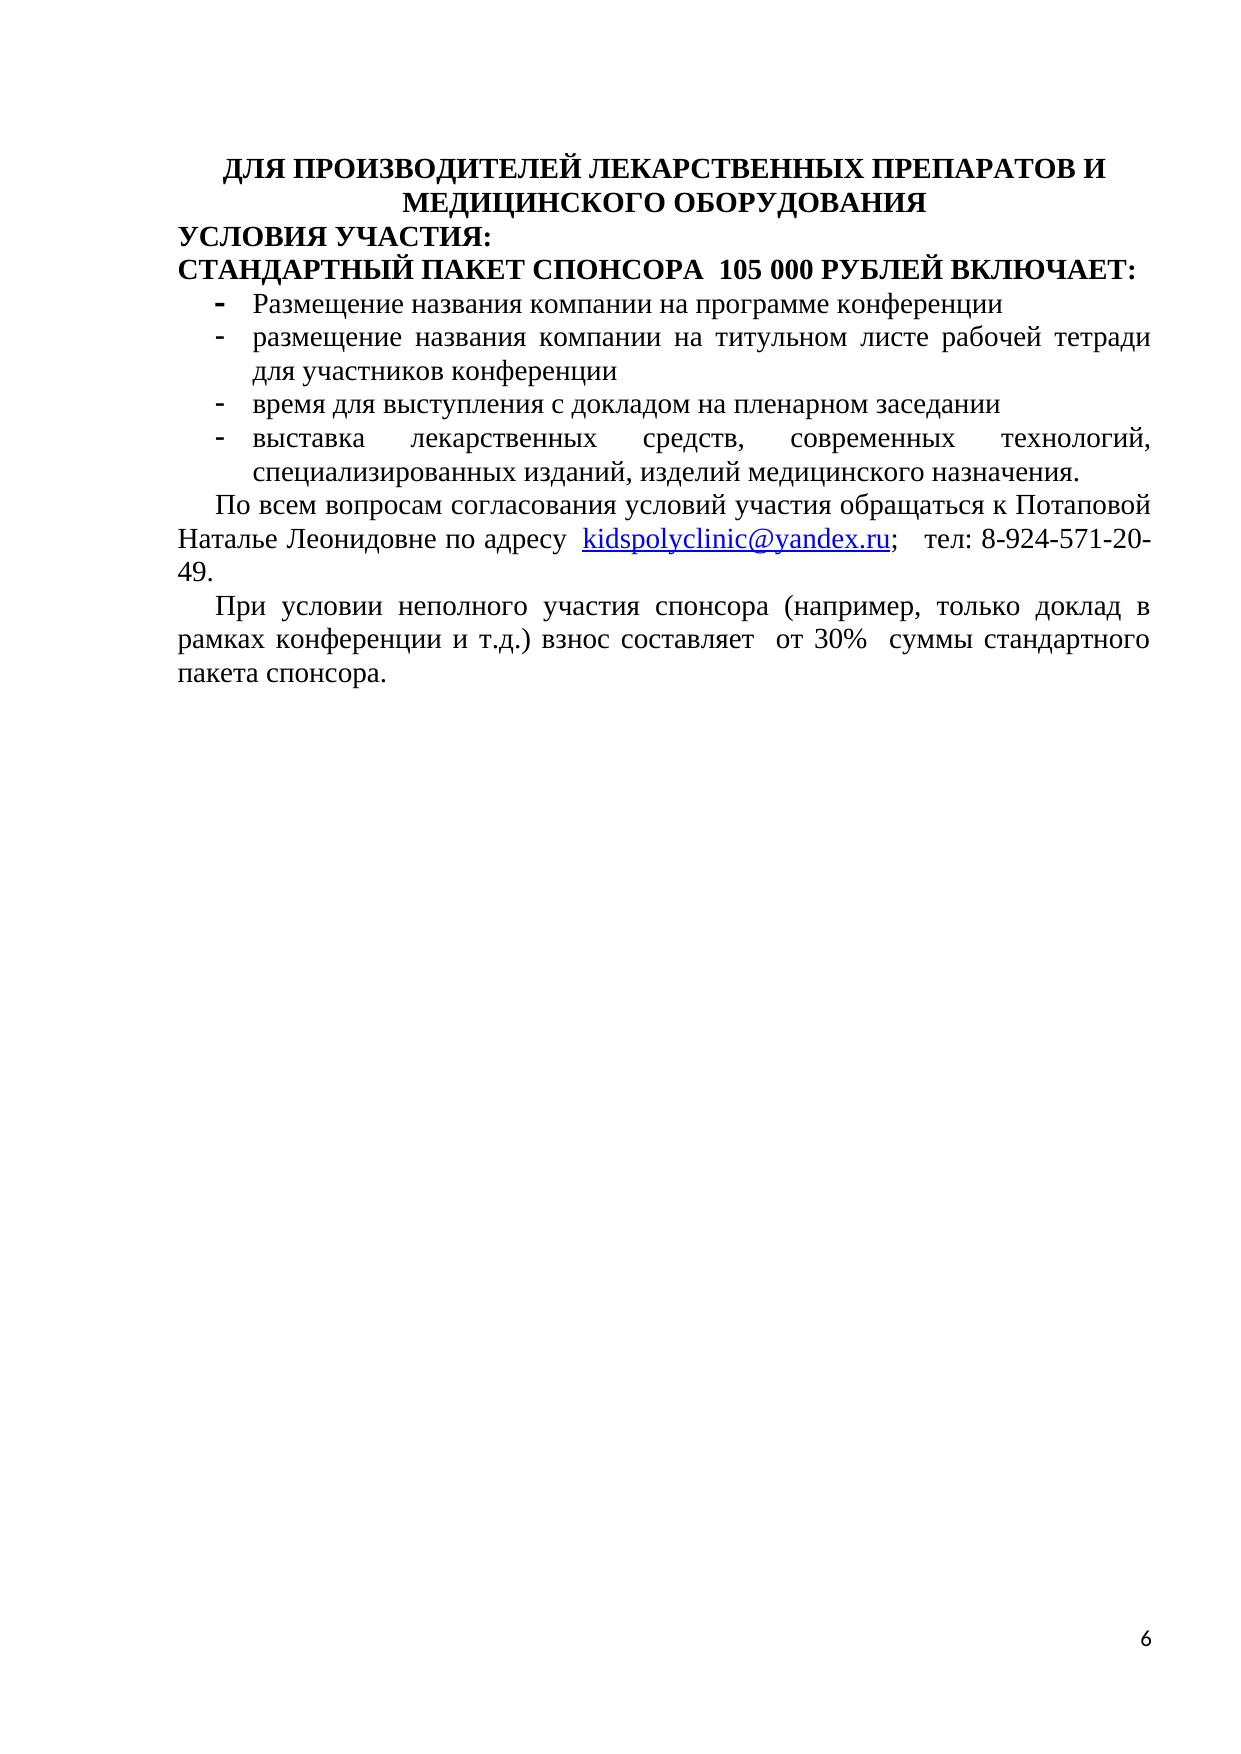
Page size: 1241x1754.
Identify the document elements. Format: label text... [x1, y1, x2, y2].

list время для выступления с докладом на пленарном заседании [215, 387, 1152, 420]
text Стандартный пакет спонсора 105 000 рублей включает: [177, 252, 1152, 286]
list Размещение названия компании на программе конференции [215, 286, 1152, 319]
text При условии неполного участия спонсора (например, только доклад в рамках конференции и т.д.) взнос составляет от 30% суммы стандартного пакета спонсора. [177, 588, 1152, 689]
text Для производителей лекарственных препаратов и медицинского оборудования [177, 152, 1152, 219]
text УСЛОВИЯ УЧАСТИЯ: [177, 219, 1152, 252]
list выставка лекарственных средств, современных технологий, специализированных изданий, изделий медицинского назначения. [215, 420, 1152, 487]
list размещение названия компании на титульном листе рабочей тетради для участников конференции [215, 319, 1152, 387]
text По всем вопросам согласования условий участия обращаться к Потаповой Наталье Леонидовне по адресу kidspolyclinic@yandex.ru; тел: 8-924-571-20-49. [177, 487, 1152, 588]
